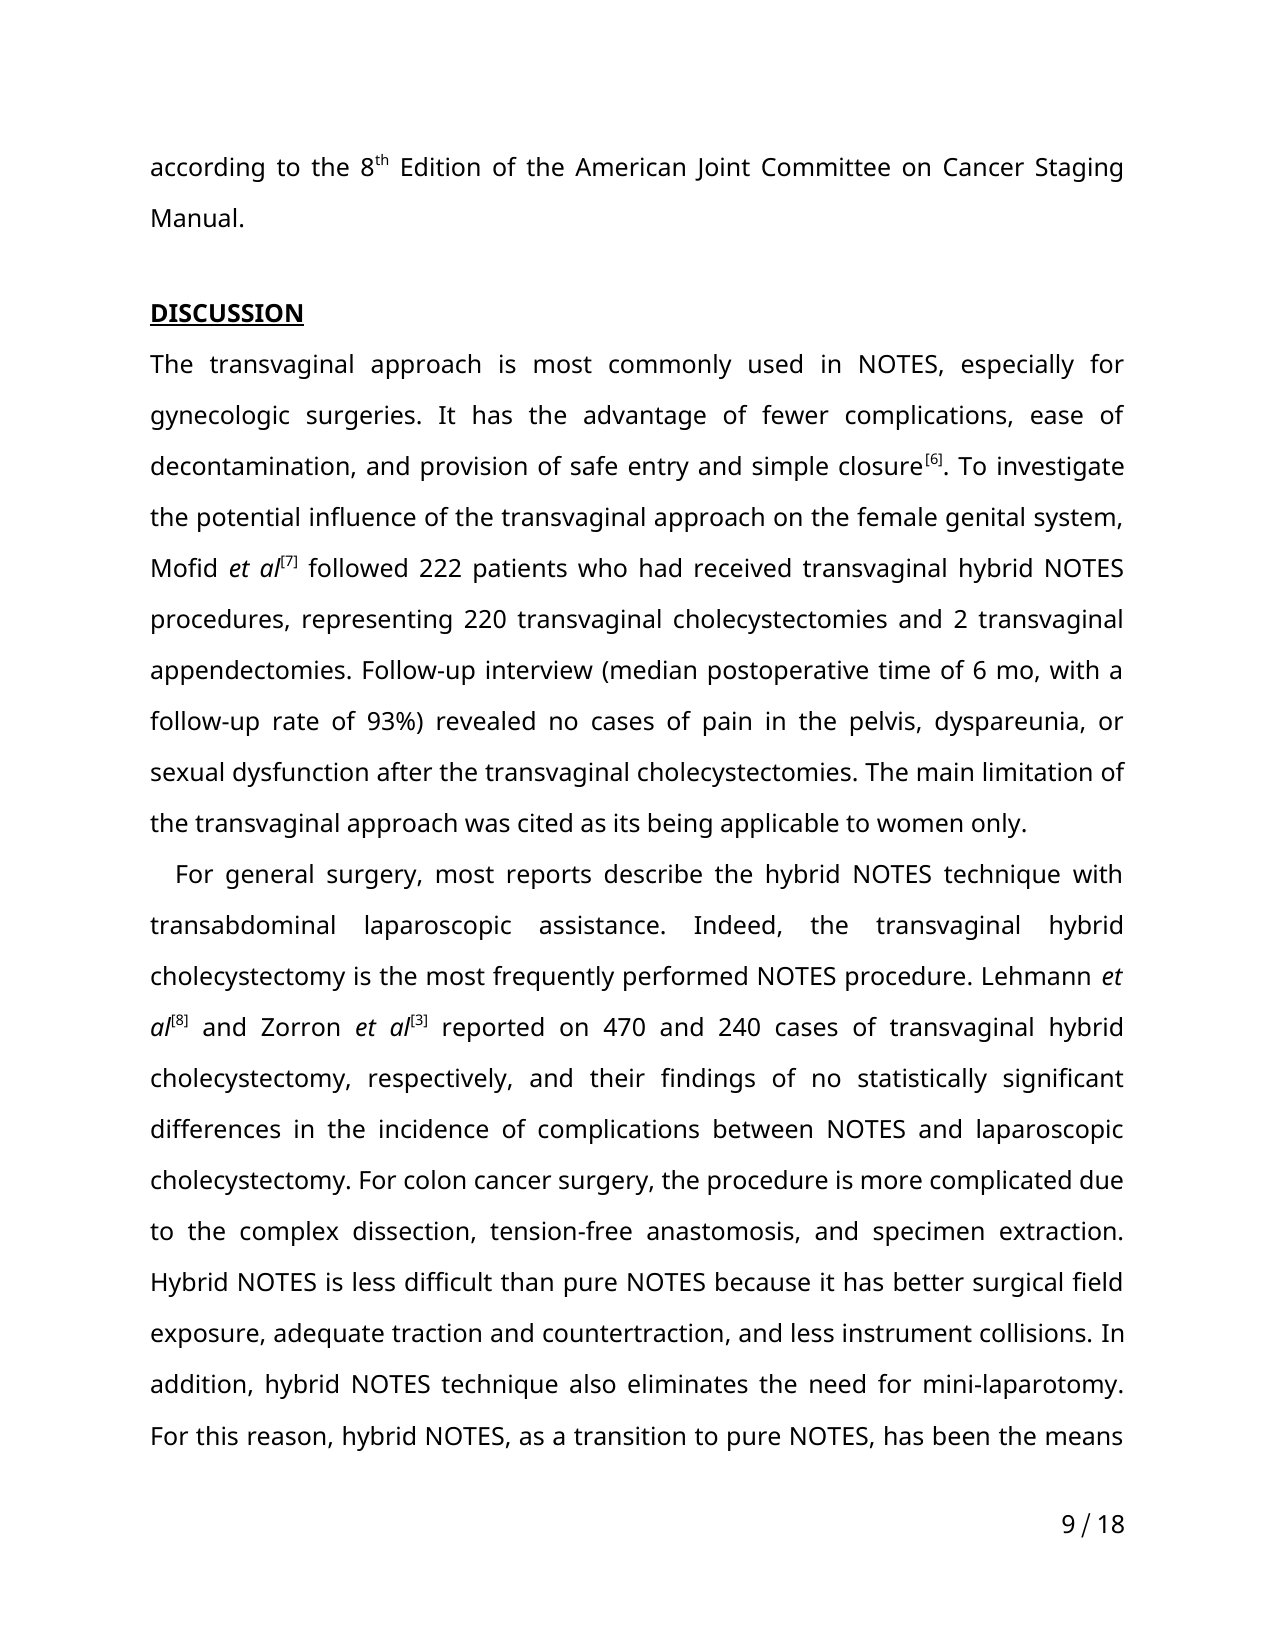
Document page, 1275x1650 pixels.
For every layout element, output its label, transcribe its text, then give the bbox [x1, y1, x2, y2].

text DISCUSSION [150, 295, 1125, 329]
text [150, 857, 1125, 1452]
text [150, 150, 1125, 235]
text The transvaginal approach is most commonly used in NOTES, especially for gynecologic surgeries. It has the advantage of fewer complications, ease of decontamination, and provision of safe entry and simple closure[6]. To investigate the potential influence of the transvaginal approach on the female genital system, Mofid et al[7] followed 222 patients who had received transvaginal hybrid NOTES procedures, representing 220 transvaginal cholecystectomies and 2 transvaginal appendectomies. Follow-up interview (median postoperative time of 6 mo, with a follow-up rate of 93%) revealed no cases of pain in the pelvis, dyspareunia, or sexual dysfunction after the transvaginal cholecystectomies. The main limitation of the transvaginal approach was cited as its being applicable to women only. [150, 346, 1125, 840]
